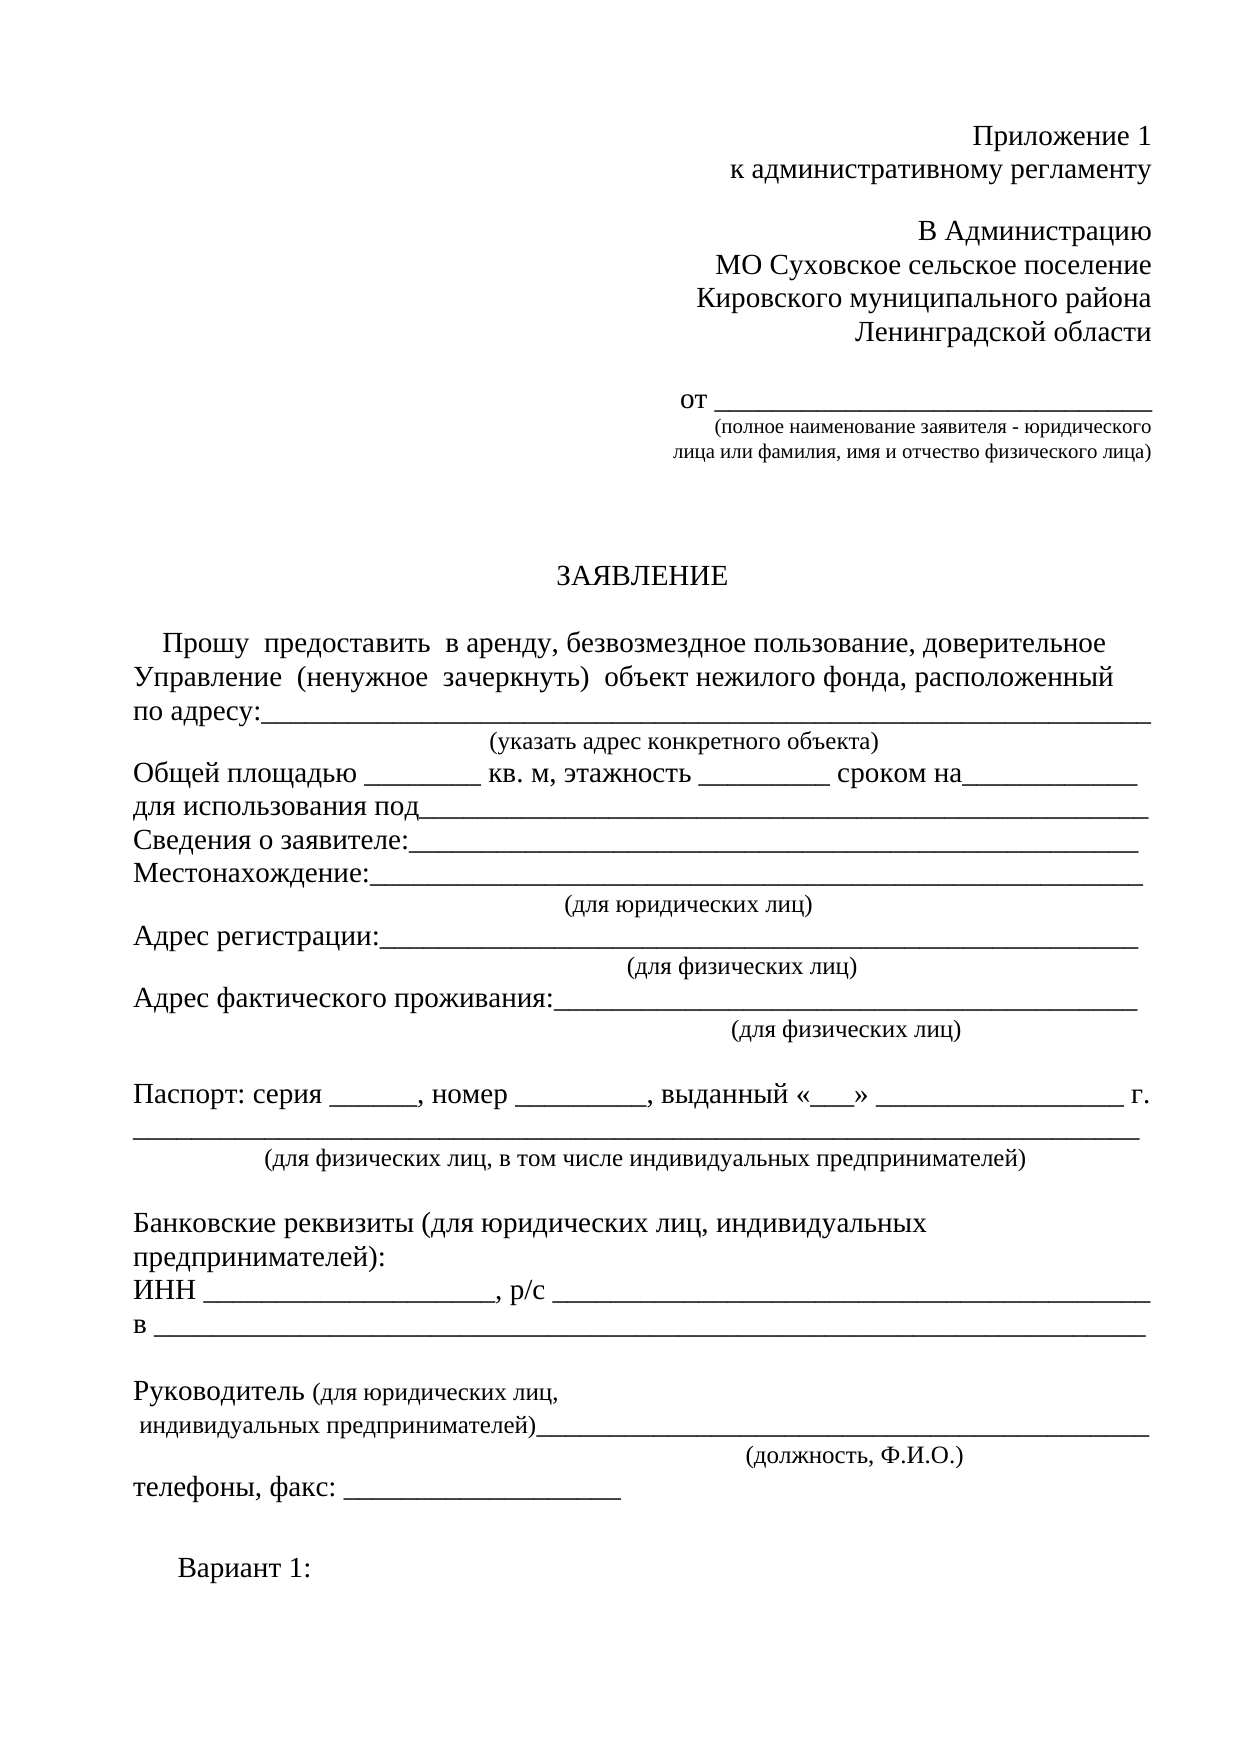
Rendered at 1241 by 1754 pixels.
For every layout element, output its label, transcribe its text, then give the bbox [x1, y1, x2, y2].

text Адрес фактического проживания:________________________________________ [133, 980, 1152, 1014]
text Местонахождение:_____________________________________________________ [133, 856, 1152, 889]
text МО Суховское сельское поселение [133, 247, 1152, 280]
text Прошу предоставить в аренду, безвозмездное пользование, доверительное Управление (ненужное зачеркнуть) объект нежилого фонда, расположенный по адресу:_____________________________________________________________ [133, 626, 1152, 726]
text от ______________________________ [133, 381, 1152, 414]
text Банковские реквизиты (для юридических лиц, индивидуальных предпринимателей): [133, 1205, 1152, 1272]
text (для физических лиц) [133, 951, 1152, 980]
text В Администрацию [133, 213, 1152, 247]
text ЗАЯВЛЕНИЕ [133, 558, 1152, 592]
text Кировского муниципального района [133, 280, 1152, 314]
text _____________________________________________________________________ [133, 1109, 1152, 1143]
text для использования под__________________________________________________ [133, 788, 1152, 822]
text Сведения о заявителе:__________________________________________________ [133, 822, 1152, 856]
text Руководитель (для юридических лиц, [133, 1373, 1152, 1407]
text (указать адрес конкретного объекта) [133, 726, 1152, 755]
text телефоны, факс: ___________________ [133, 1469, 1152, 1502]
text (для физических лиц) [133, 1014, 1152, 1042]
text к административному регламенту [133, 152, 1152, 185]
text Приложение 1 [133, 118, 1152, 152]
text (должность, Ф.И.О.) [133, 1440, 1152, 1469]
text Ленинградской области [133, 314, 1152, 347]
text ИНН ____________________, р/с _________________________________________ [133, 1272, 1152, 1306]
text в ____________________________________________________________________ [133, 1306, 1152, 1339]
text индивидуальных предпринимателей)__________________________________________ [133, 1407, 1152, 1440]
text (для юридических лиц) [133, 889, 1152, 918]
text Общей площадью ________ кв. м, этажность _________ сроком на____________ [133, 755, 1152, 788]
text лица или фамилия, имя и отчество физического лица) [133, 438, 1152, 463]
text (полное наименование заявителя - юридического [133, 414, 1152, 438]
text Паспорт: серия ______, номер _________, выданный «___» _________________ г. [133, 1076, 1152, 1109]
text (для физических лиц, в том числе индивидуальных предпринимателей) [133, 1143, 1152, 1172]
text Вариант 1: [133, 1550, 1152, 1583]
text Адрес регистрации:____________________________________________________ [133, 918, 1152, 951]
